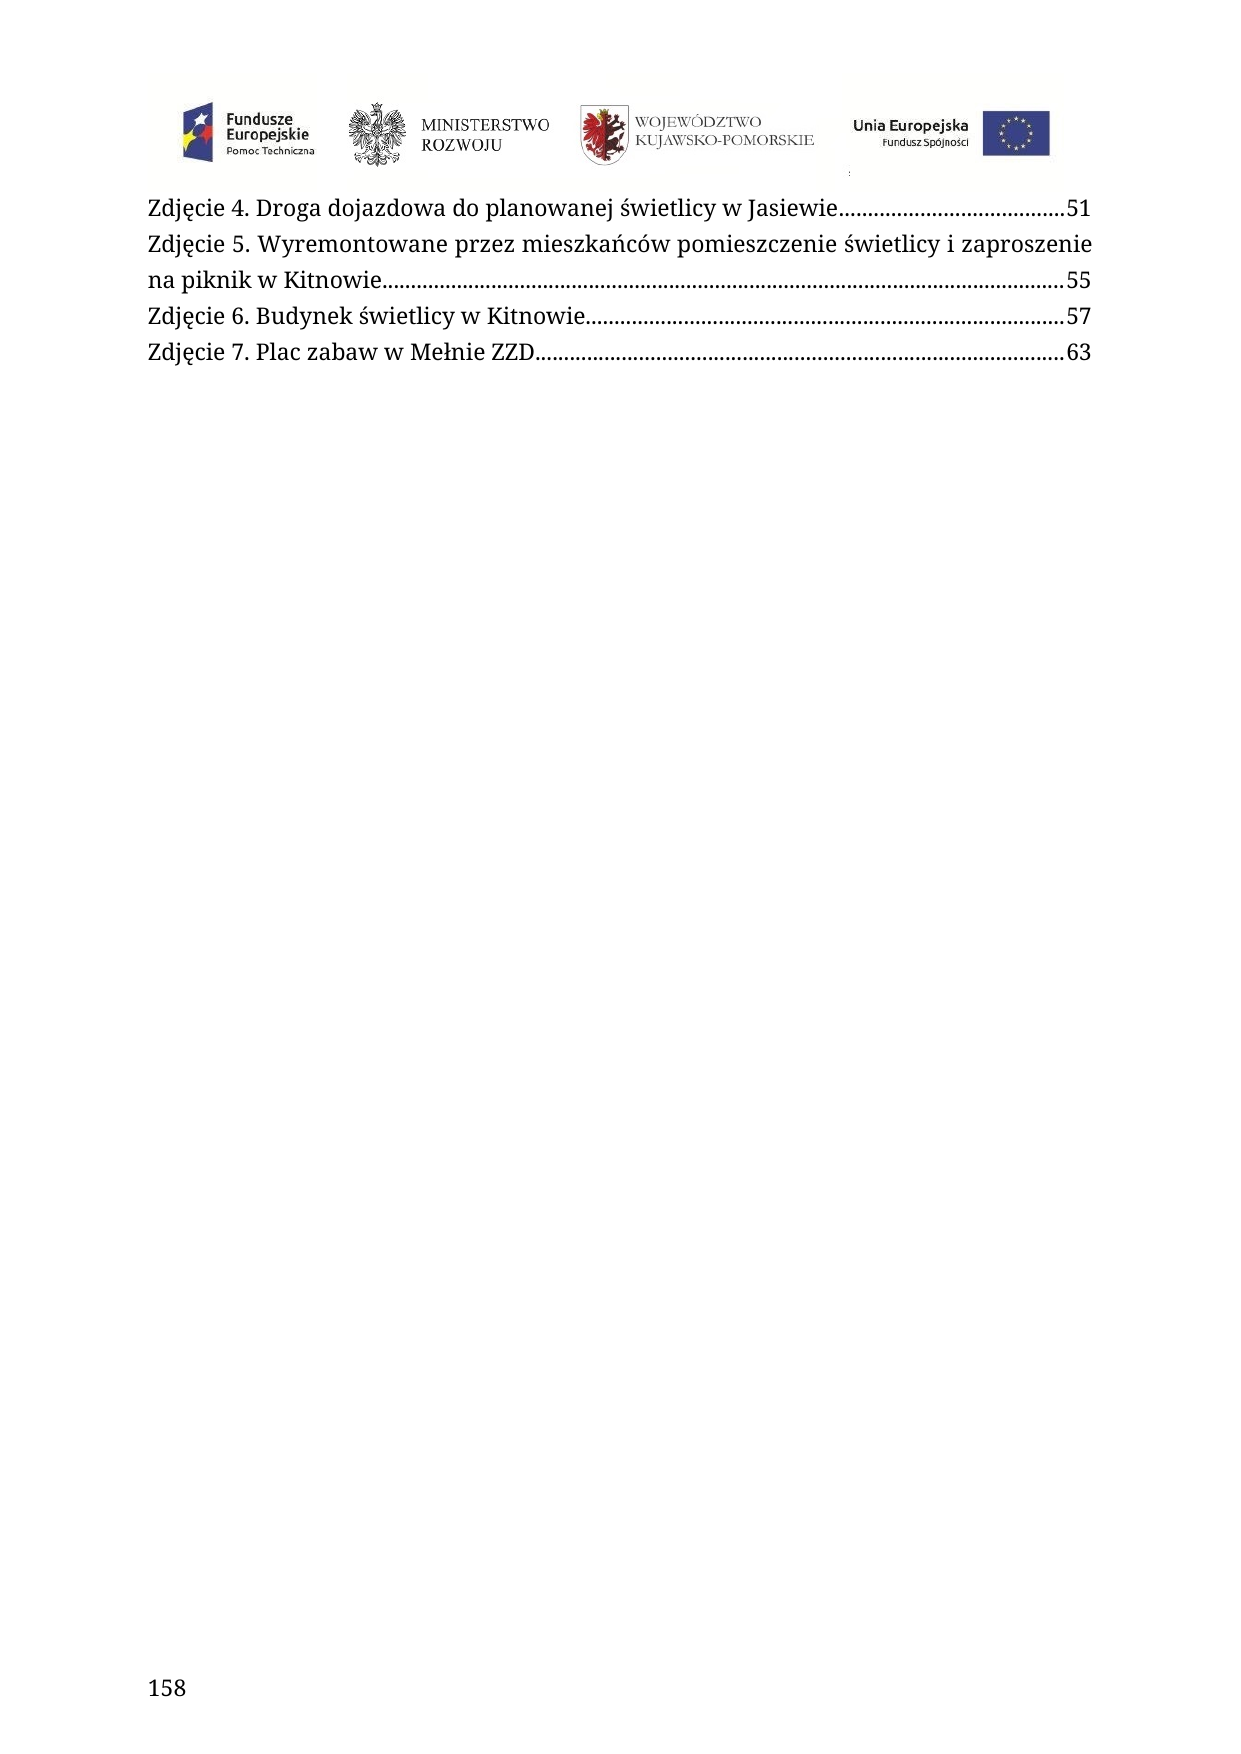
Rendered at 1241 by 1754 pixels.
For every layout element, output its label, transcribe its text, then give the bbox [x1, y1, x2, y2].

text Zdjęcie 4. Droga dojazdowa do planowanej świetlicy w Jasiewie 51 [148, 192, 1093, 223]
text Zdjęcie 6. Budynek świetlicy w Kitnowie 57 [148, 300, 1093, 331]
text Zdjęcie 7. Plac zabaw w Mełnie ZZD 63 [148, 336, 1093, 367]
picture [147, 73, 1093, 192]
text Zdjęcie 5. Wyremontowane przez mieszkańców pomieszczenie świetlicy i zaproszenie na piknik w Kitnowie 55 [148, 228, 1093, 295]
